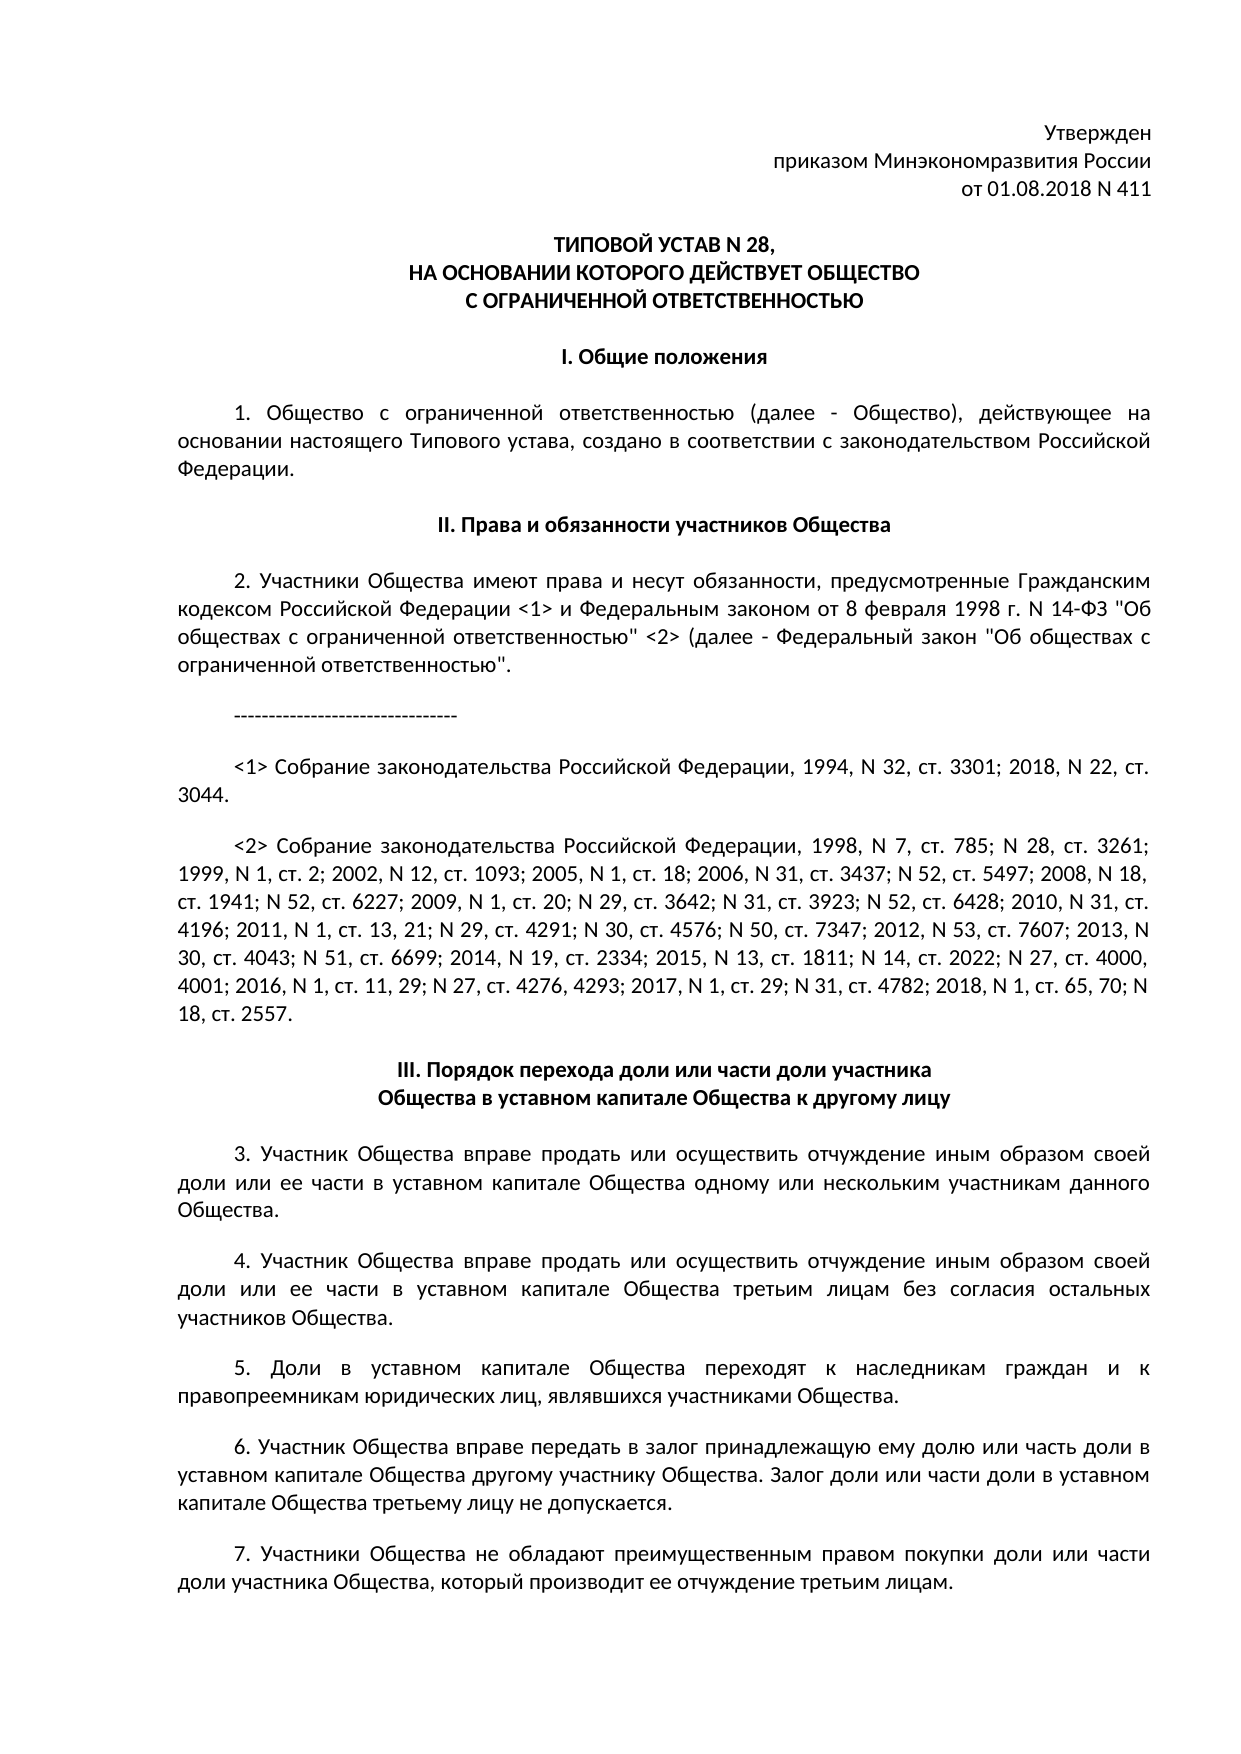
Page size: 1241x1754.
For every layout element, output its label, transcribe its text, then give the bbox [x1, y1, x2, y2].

text -------------------------------- [177, 701, 1152, 729]
title III. Порядок перехода доли или части доли участника [177, 1056, 1152, 1083]
title Общества в уставном капитале Общества к другому лицу [177, 1083, 1152, 1112]
title НА ОСНОВАНИИ КОТОРОГО ДЕЙСТВУЕТ ОБЩЕСТВО [177, 258, 1152, 286]
title I. Общие положения [177, 342, 1152, 370]
text 7. Участники Общества не обладают преимущественным правом покупки доли или части доли участника Общества, который производит ее отчуждение третьим лицам. [177, 1539, 1152, 1596]
title ТИПОВОЙ УСТАВ N 28, [177, 230, 1152, 258]
text <2> Собрание законодательства Российской Федерации, 1998, N 7, ст. 785; N 28, ст. 3261; 1999, N 1, ст. 2; 2002, N 12, ст. 1093; 2005, N 1, ст. 18; 2006, N 31, ст. 3437; N 52, ст. 5497; 2008, N 18, ст. 1941; N 52, ст. 6227; 2009, N 1, ст. 20; N 29, ст. 3642; N 31, ст. 3923; N 52, ст. 6428; 2010, N 31, ст. 4196; 2011, N 1, ст. 13, 21; N 29, ст. 4291; N 30, ст. 4576; N 50, ст. 7347; 2012, N 53, ст. 7607; 2013, N 30, ст. 4043; N 51, ст. 6699; 2014, N 19, ст. 2334; 2015, N 13, ст. 1811; N 14, ст. 2022; N 27, ст. 4000, 4001; 2016, N 1, ст. 11, 29; N 27, ст. 4276, 4293; 2017, N 1, ст. 29; N 31, ст. 4782; 2018, N 1, ст. 65, 70; N 18, ст. 2557. [177, 831, 1152, 1027]
text 2. Участники Общества имеют права и несут обязанности, предусмотренные Гражданским кодексом Российской Федерации <1> и Федеральным законом от 8 февраля 1998 г. N 14-ФЗ "Об обществах с ограниченной ответственностью" <2> (далее - Федеральный закон "Об обществах с ограниченной ответственностью". [177, 566, 1152, 678]
text приказом Минэкономразвития России [177, 146, 1152, 174]
text Утвержден [177, 118, 1152, 146]
text 1. Общество с ограниченной ответственностью (далее - Общество), действующее на основании настоящего Типового устава, создано в соответствии с законодательством Российской Федерации. [177, 398, 1152, 482]
title II. Права и обязанности участников Общества [177, 510, 1152, 538]
text 6. Участник Общества вправе передать в залог принадлежащую ему долю или часть доли в уставном капитале Общества другому участнику Общества. Залог доли или части доли в уставном капитале Общества третьему лицу не допускается. [177, 1432, 1152, 1517]
text <1> Собрание законодательства Российской Федерации, 1994, N 32, ст. 3301; 2018, N 22, ст. 3044. [177, 752, 1152, 808]
text 3. Участник Общества вправе продать или осуществить отчуждение иным образом своей доли или ее части в уставном капитале Общества одному или нескольким участникам данного Общества. [177, 1139, 1152, 1224]
text от 01.08.2018 N 411 [177, 174, 1152, 202]
title С ОГРАНИЧЕННОЙ ОТВЕТСТВЕННОСТЬЮ [177, 286, 1152, 314]
text 4. Участник Общества вправе продать или осуществить отчуждение иным образом своей доли или ее части в уставном капитале Общества третьим лицам без согласия остальных участников Общества. [177, 1247, 1152, 1331]
text 5. Доли в уставном капитале Общества переходят к наследникам граждан и к правопреемникам юридических лиц, являвшихся участниками Общества. [177, 1353, 1152, 1409]
